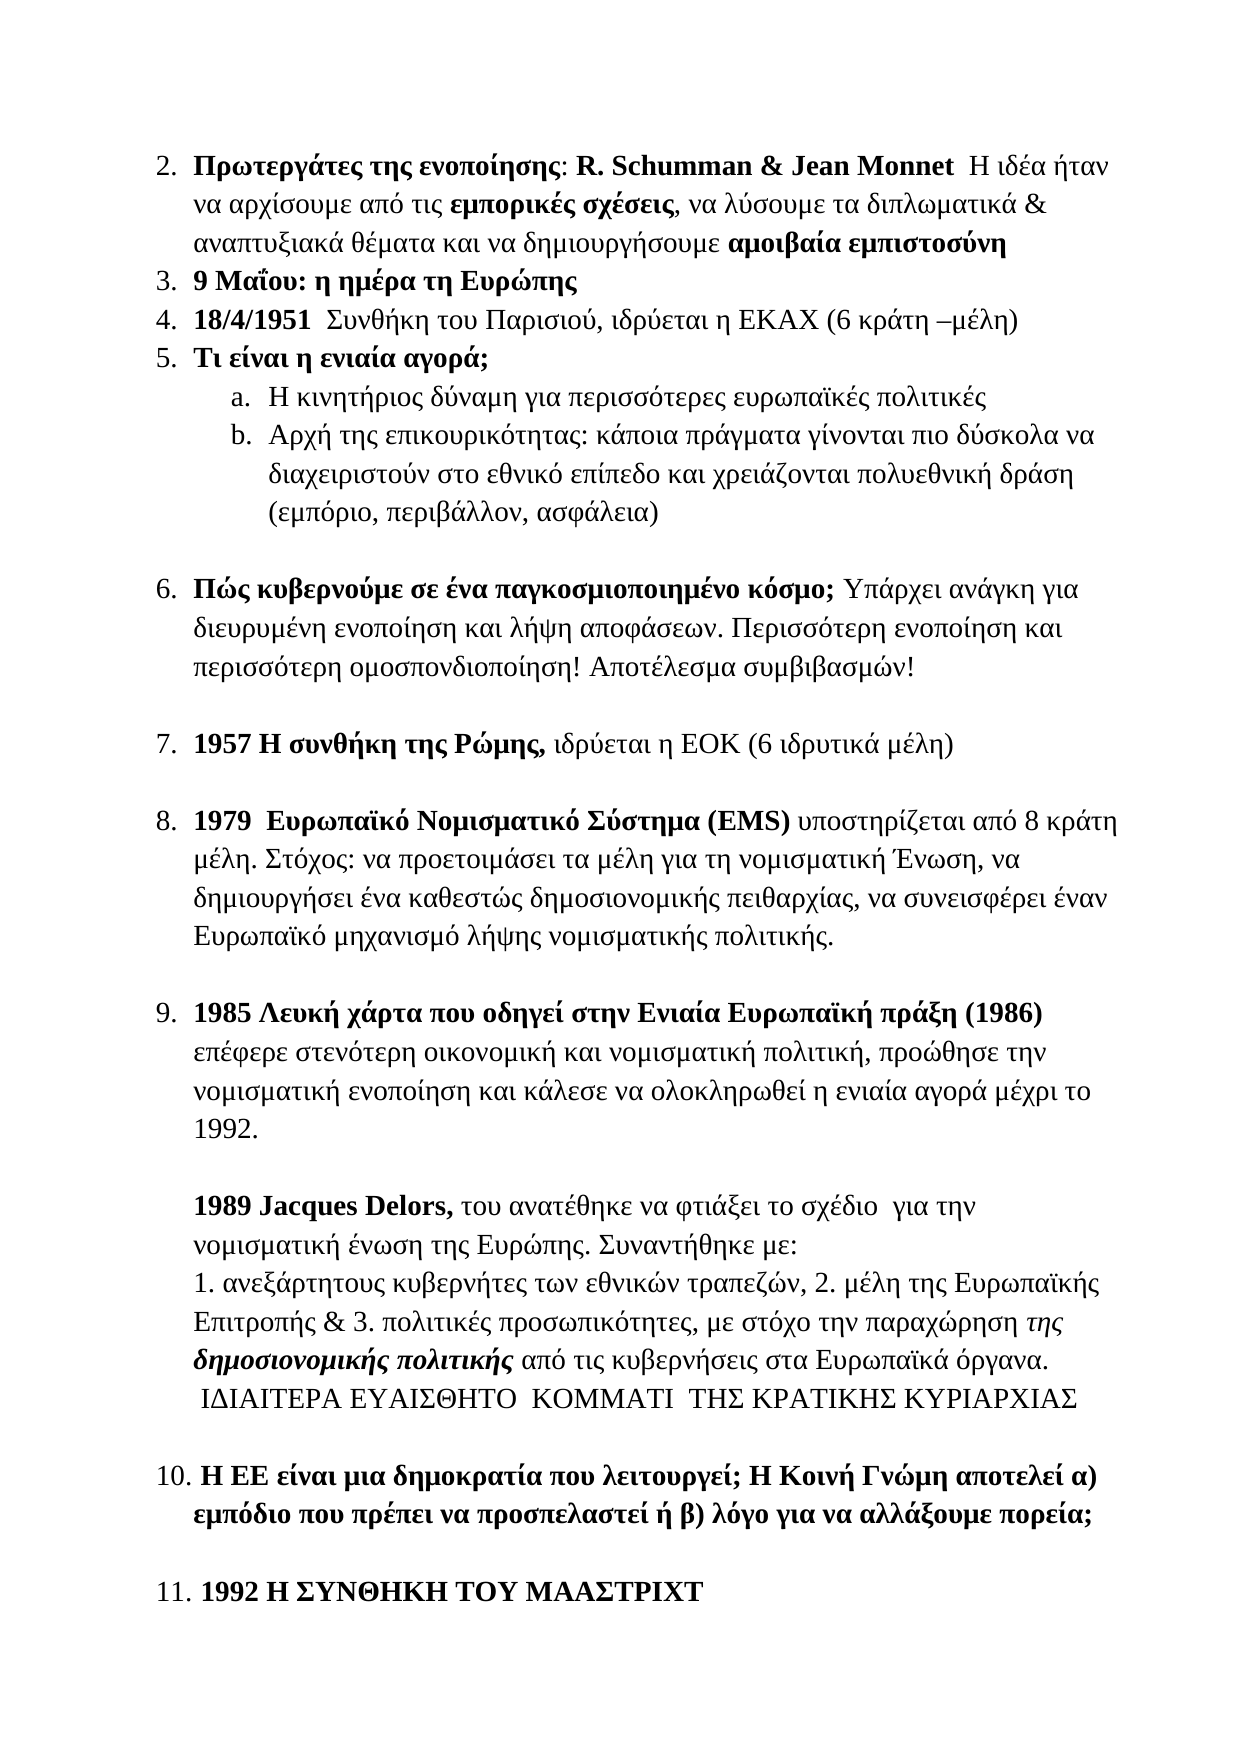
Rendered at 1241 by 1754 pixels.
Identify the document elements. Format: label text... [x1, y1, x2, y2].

list H κινητήριος δύναμη για περισσότερες ευρωπαϊκές πολιτικές [231, 379, 1122, 412]
list Πρωτεργάτες της ενοποίησης: R. Schumman & Jean Monnet Η ιδέα ήταν να αρχίσουμε από τις εμπορικές σχέσεις, να λύσουμε τα διπλωματικά & αναπτυξιακά θέματα και να δημιουργήσουμε αμοιβαία εμπιστοσύνη [156, 148, 1122, 258]
list Πώς κυβερνούμε σε ένα παγκοσμιοποιημένο κόσμο; Υπάρχει ανάγκη για διευρυμένη ενοποίηση και λήψη αποφάσεων. Περισσότερη ενοποίηση και περισσότερη ομοσπονδιοποίηση! Αποτέλεσμα συμβιβασμών! [156, 572, 1122, 682]
list 1957 Η συνθήκη της Ρώμης, ιδρύεται η ΕΟΚ (6 ιδρυτικά μέλη) [156, 726, 1122, 759]
list 18/4/1951 Συνθήκη του Παρισιού, ιδρύεται η ΕΚΑΧ (6 κράτη –μέλη) [156, 302, 1122, 335]
list 1992 Η ΣΥΝΘΗΚΗ ΤΟΥ ΜΑΑΣΤΡΙΧΤ [156, 1574, 1122, 1607]
list Αρχή της επικουρικότητας: κάποια πράγματα γίνονται πιο δύσκολα να διαχειριστούν στο εθνικό επίπεδο και χρειάζονται πολυεθνική δράση (εμπόριο, περιβάλλον, ασφάλεια) [231, 417, 1122, 528]
list 1985 Λευκή χάρτα που οδηγεί στην Ενιαία Ευρωπαϊκή πράξη (1986) επέφερε στενότερη οικονομική και νομισματική πολιτική, προώθησε την νομισματική ενοποίηση και κάλεσε να ολοκληρωθεί η ενιαία αγορά μέχρι το 1992. [156, 996, 1122, 1145]
list Τι είναι η ενιαία αγορά; [156, 340, 1122, 374]
list Η ΕΕ είναι μια δημοκρατία που λειτουργεί; Η Κοινή Γνώμη αποτελεί α) εμπόδιο που πρέπει να προσπελαστεί ή β) λόγο για να αλλάξουμε πορεία; [156, 1458, 1122, 1530]
list 9 Μαΐου: η ημέρα τη Ευρώπης [156, 263, 1122, 297]
list 1979 Ευρωπαϊκό Νομισματικό Σύστημα (EMS) υποστηρίζεται από 8 κράτη μέλη. Στόχος: να προετοιμάσει τα μέλη για τη νομισματική Ένωση, να δημιουργήσει ένα καθεστώς δημοσιονομικής πειθαρχίας, να συνεισφέρει έναν Ευρωπαϊκό μηχανισμό λήψης νομισματικής πολιτικής. [156, 803, 1122, 952]
list 1. ανεξάρτητους κυβερνήτες των εθνικών τραπεζών, 2. μέλη της Ευρωπαϊκής Επιτροπής & 3. πολιτικές προσωπικότητες, με στόχο την παραχώρηση της δημοσιονομικής πολιτικής από τις κυβερνήσεις στα Ευρωπαϊκά όργανα. [193, 1265, 1122, 1376]
list ΙΔΙΑΙΤΕΡΑ ΕΥΑΙΣΘΗΤΟ ΚΟΜΜΑΤΙ ΤΗΣ ΚΡΑΤΙΚΗΣ ΚΥΡΙΑΡΧΙΑΣ [193, 1381, 1122, 1414]
list 1989 Jacques Delors, του ανατέθηκε να φτιάξει το σχέδιο για την νομισματική ένωση της Ευρώπης. Συναντήθηκε με: [193, 1188, 1122, 1260]
